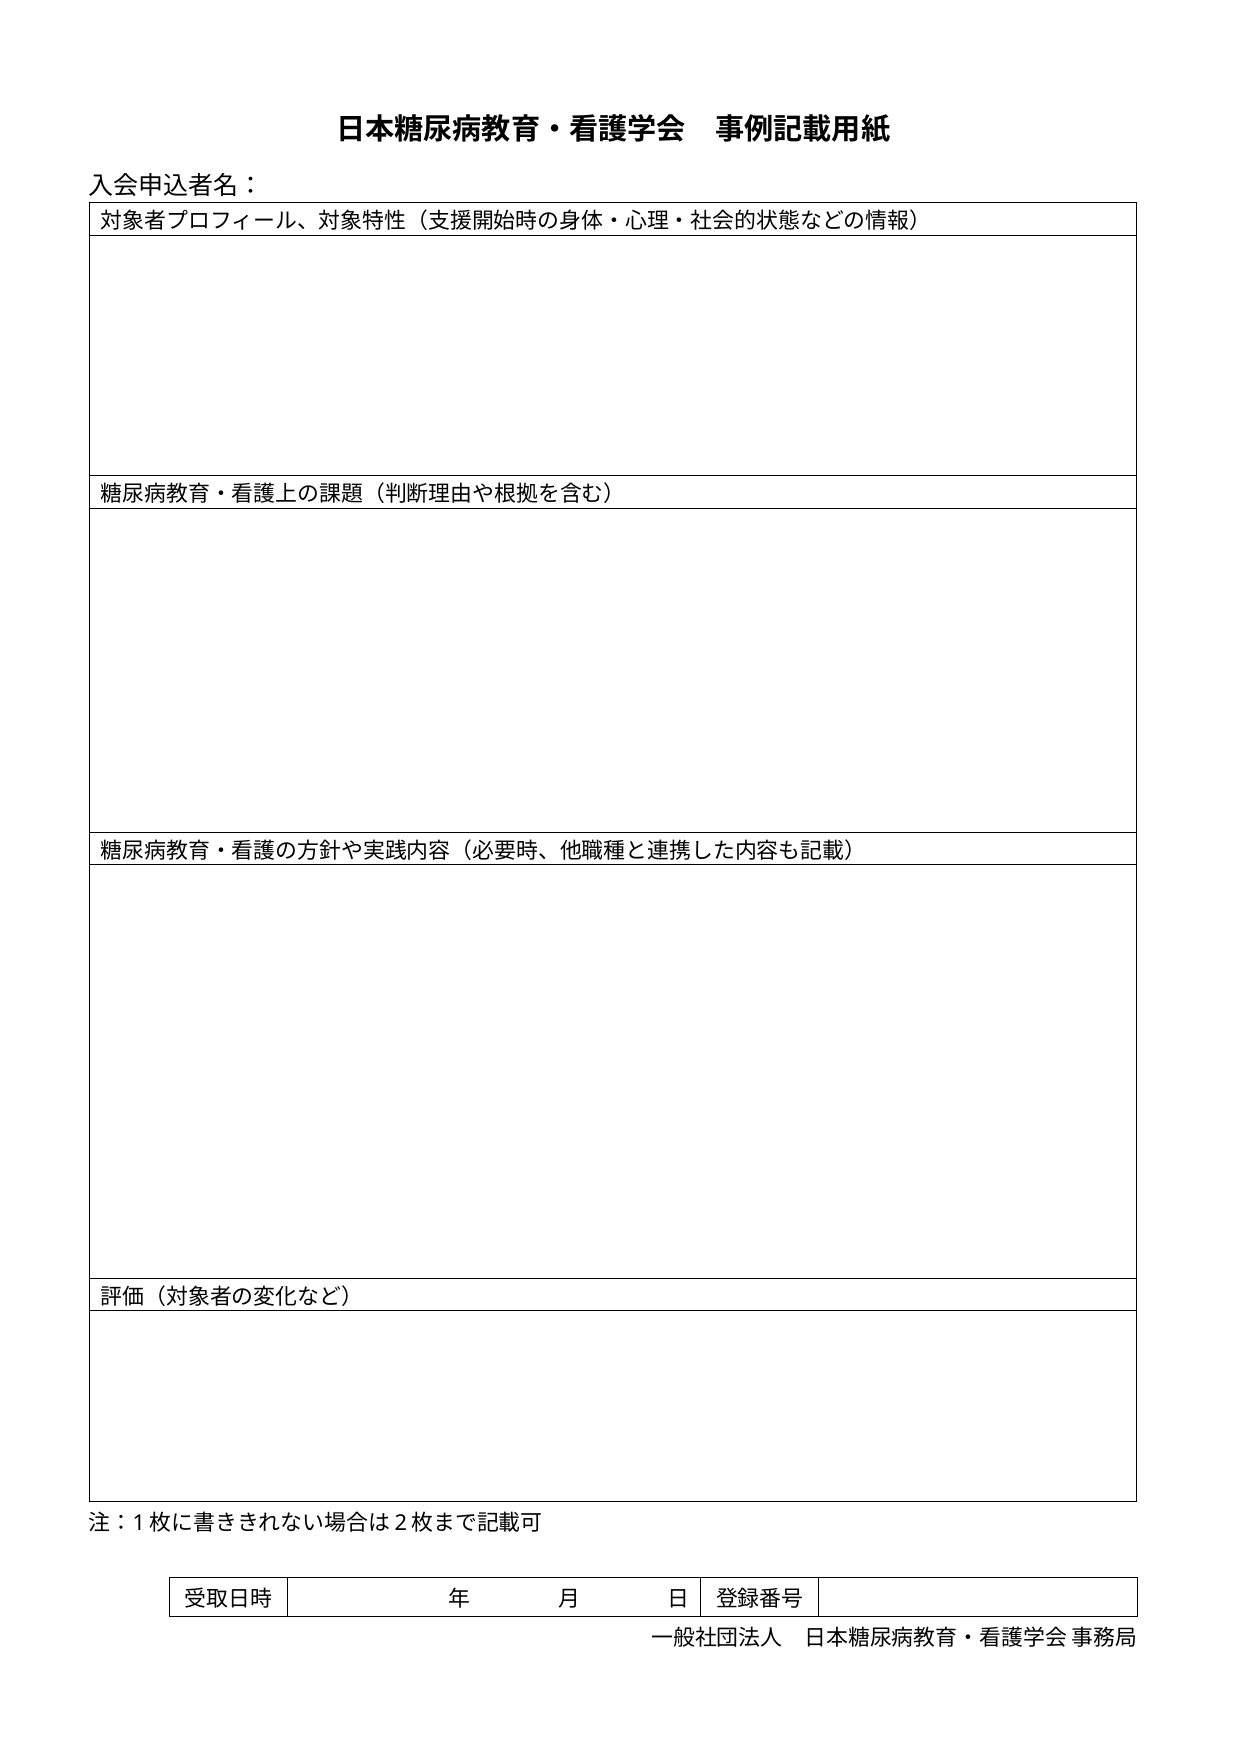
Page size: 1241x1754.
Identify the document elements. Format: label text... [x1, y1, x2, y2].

table_cell 評価（対象者の変化など） [90, 1279, 1136, 1310]
text 日本糖尿病教育・看護学会 事例記載用紙 [89, 89, 1137, 164]
table_header 対象者プロフィール、対象特性（支援開始時の身体・心理・社会的状態などの情報） [90, 203, 1136, 235]
table_header 登録番号 [701, 1578, 818, 1616]
table_cell 糖尿病教育・看護の方針や実践内容（必要時、他職種と連携した内容も記載） [90, 833, 1136, 864]
table_cell [90, 1311, 1136, 1501]
table_header 受取日時 [170, 1578, 287, 1616]
table_cell [90, 509, 1136, 832]
table_cell 糖尿病教育・看護上の課題（判断理由や根拠を含む） [90, 476, 1136, 508]
text 一般社団法人 日本糖尿病教育・看護学会 事務局 [89, 1617, 1137, 1654]
table_cell [90, 865, 1136, 1278]
text 入会申込者名： [89, 164, 1137, 202]
table_header 年 月 日 [288, 1578, 700, 1616]
text 注：1枚に書ききれない場合は2枚まで記載可 [89, 1502, 1137, 1539]
table_cell [90, 236, 1136, 475]
table_header [819, 1578, 1137, 1616]
